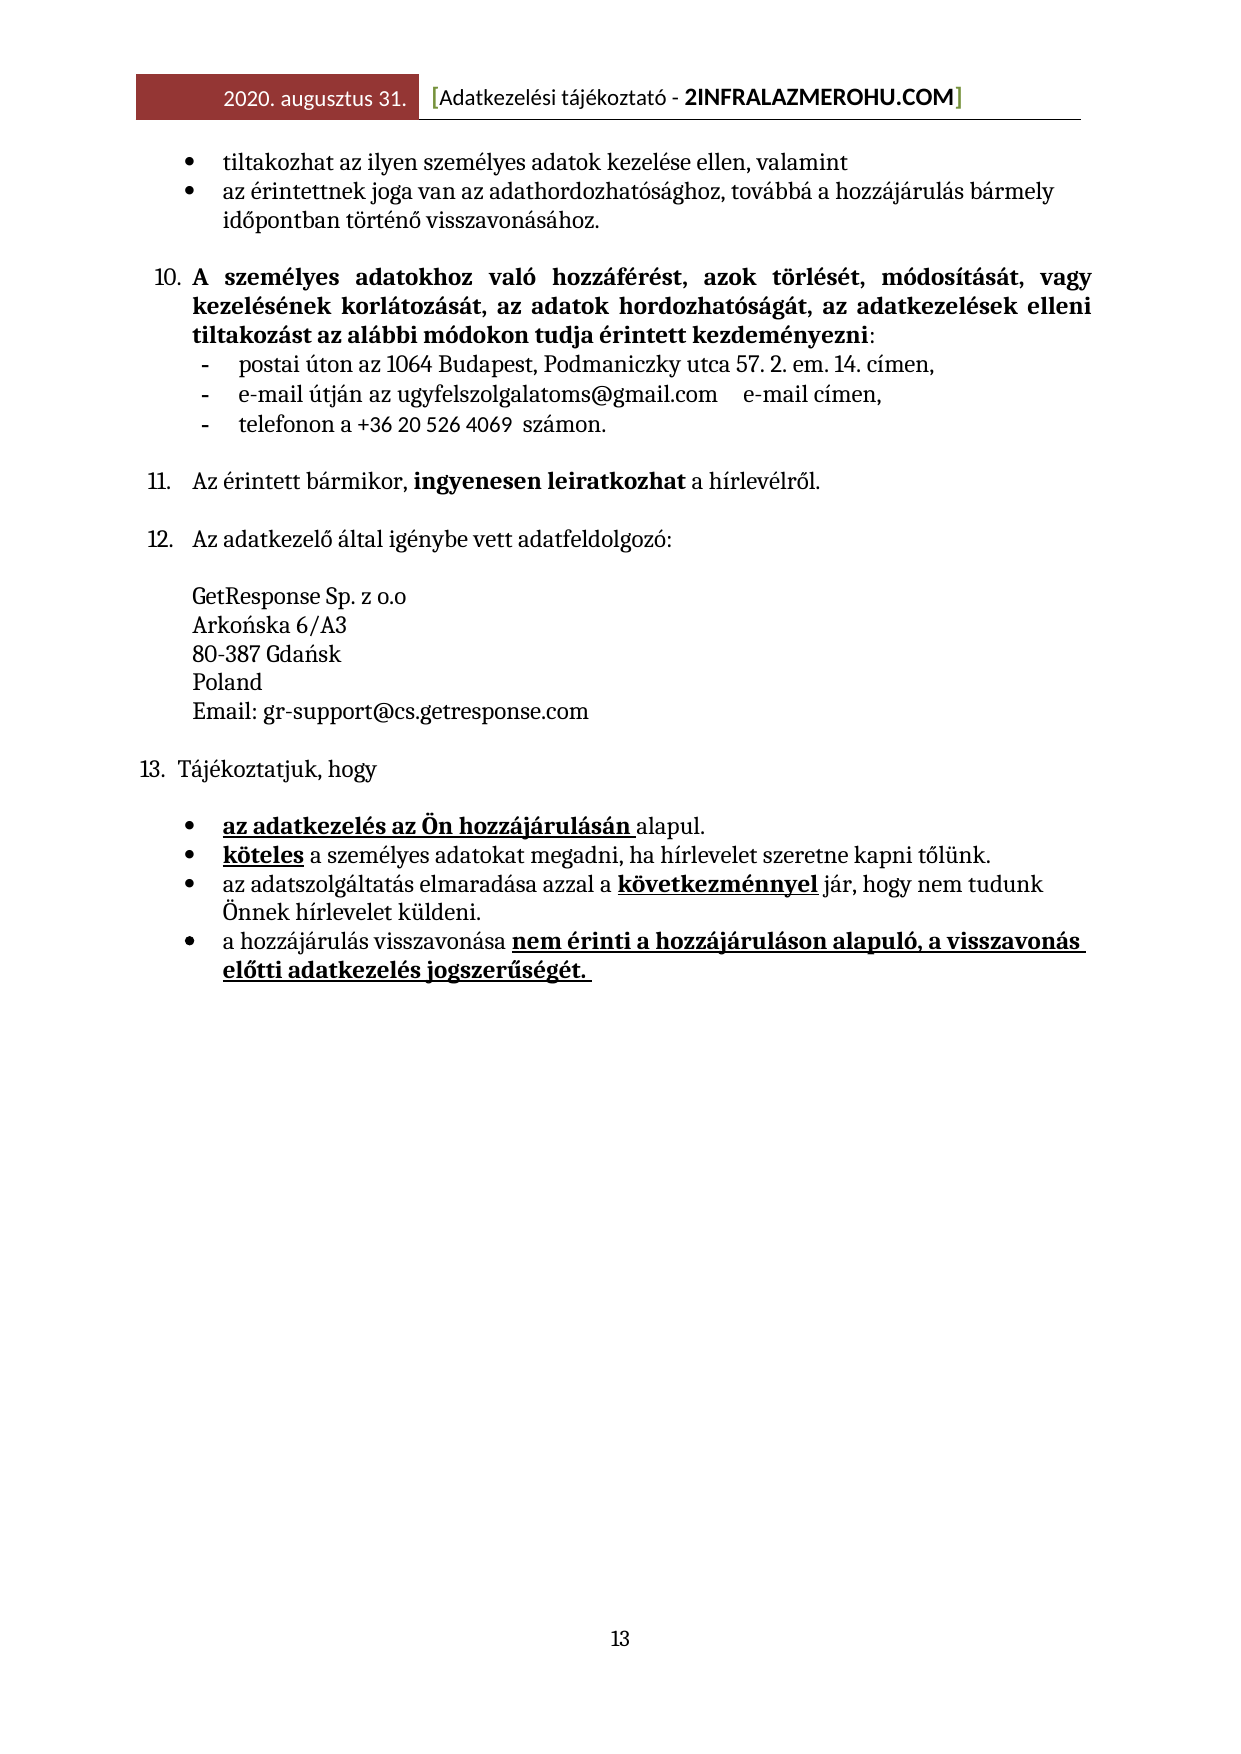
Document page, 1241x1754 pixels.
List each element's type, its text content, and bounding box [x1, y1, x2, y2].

list tiltakozhat az ilyen személyes adatok kezelése ellen, valamint [185, 148, 1093, 177]
list Poland [192, 668, 1093, 697]
list telefonon a +36 20 526 4069 számon. [201, 409, 1093, 438]
list az érintettnek joga van az adathordozhatósághoz, továbbá a hozzájárulás bármely időpontban történő visszavonásához. [185, 177, 1093, 234]
list a hozzájárulás visszavonása nem érinti a hozzájáruláson alapuló, a visszavonás előtti adatkezelés jogszerűségét. [185, 927, 1093, 984]
list köteles a személyes adatokat megadni, ha hírlevelet szeretne kapni tőlünk. [185, 841, 1093, 869]
list Az adatkezelő által igénybe vett adatfeldolgozó: [148, 524, 1093, 553]
list Tájékoztatjuk, hogy [140, 754, 1093, 783]
list 80-387 Gdańsk [192, 639, 1093, 668]
list GetResponse Sp. z o.o [192, 582, 1093, 611]
list A személyes adatokhoz való hozzáférést, azok törlését, módosítását, vagy kezelésének korlátozását, az adatok hordozhatóságát, az adatkezelések elleni tiltakozást az alábbi módokon tudja érintett kezdeményezni: [154, 263, 1093, 349]
list Email: gr-support@cs.getresponse.com [192, 697, 1093, 726]
list postai úton az 1064 Budapest, Podmaniczky utca 57. 2. em. 14. címen, [201, 349, 1093, 379]
list az adatszolgáltatás elmaradása azzal a következménnyel jár, hogy nem tudunk Önnek hírlevelet küldeni. [185, 869, 1093, 927]
list Arkońska 6/A3 [192, 611, 1093, 639]
list az adatkezelés az Ön hozzájárulásán alapul. [185, 812, 1093, 841]
list e-mail útján az ugyfelszolgalatoms@gmail.com e-mail címen, [201, 379, 1093, 409]
list Az érintett bármikor, ingyenesen leiratkozhat a hírlevélről. [148, 467, 1093, 496]
